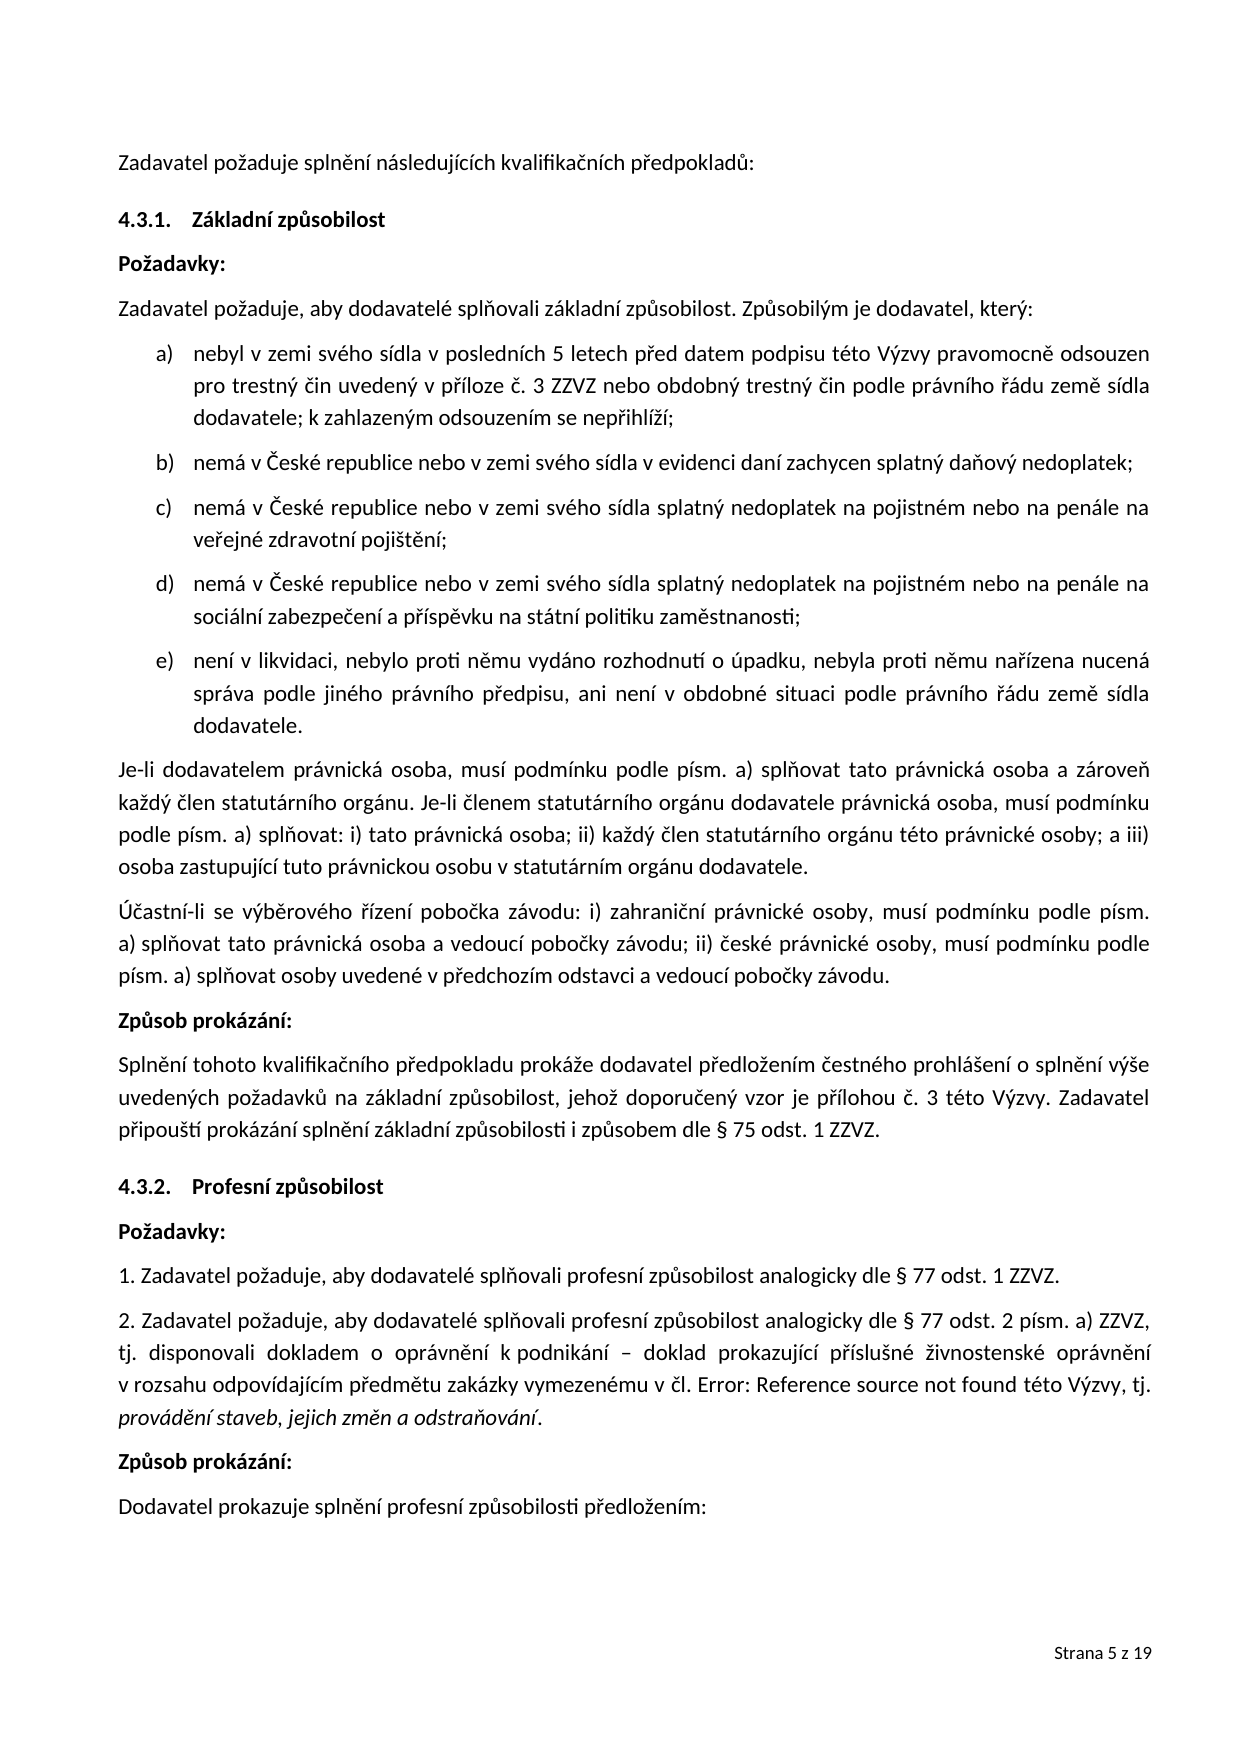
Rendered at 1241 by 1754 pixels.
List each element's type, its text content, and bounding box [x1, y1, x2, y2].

text Splnění tohoto kvalifikačního předpokladu prokáže dodavatel předložením čestného prohlášení o splnění výše uvedených požadavků na základní způsobilost, jehož doporučený vzor je přílohou č. 3 této Výzvy. Zadavatel připouští prokázání splnění základní způsobilosti i způsobem dle § 75 odst. 1 ZZVZ. [118, 1051, 1152, 1143]
list Je-li dodavatelem právnická osoba, musí podmínku podle písm. a) splňovat tato právnická osoba a zároveň každý člen statutárního orgánu. Je-li členem statutárního orgánu dodavatele právnická osoba, musí podmínku podle písm. a) splňovat: i) tato právnická osoba; ii) každý člen statutárního orgánu této právnické osoby; a iii) osoba zastupující tuto právnickou osobu v statutárním orgánu dodavatele. [118, 756, 1152, 880]
text Požadavky: [118, 249, 1152, 278]
subtitle Profesní způsobilost [118, 1172, 1152, 1200]
text nemá v České republice nebo v zemi svého sídla splatný nedoplatek na pojistném nebo na penále na sociální zabezpečení a příspěvku na státní politiku zaměstnanosti; [156, 569, 1152, 630]
text Způsob prokázání: [118, 1006, 1152, 1034]
text nebyl v zemi svého sídla v posledních 5 letech před datem podpisu této Výzvy pravomocně odsouzen pro trestný čin uvedený v příloze č. 3 ZZVZ nebo obdobný trestný čin podle právního řádu země sídla dodavatele; k zahlazeným odsouzením se nepřihlíží; [156, 339, 1152, 431]
text Dodavatel prokazuje splnění profesní způsobilosti předložením: [118, 1492, 1152, 1520]
text nemá v České republice nebo v zemi svého sídla splatný nedoplatek na pojistném nebo na penále na veřejné zdravotní pojištění; [156, 493, 1152, 553]
list Účastní-li se výběrového řízení pobočka závodu: i) zahraniční právnické osoby, musí podmínku podle písm. a) splňovat tato právnická osoba a vedoucí pobočky závodu; ii) české právnické osoby, musí podmínku podle písm. a) splňovat osoby uvedené v předchozím odstavci a vedoucí pobočky závodu. [118, 897, 1152, 989]
text Způsob prokázání: [118, 1447, 1152, 1475]
subtitle Základní způsobilost [118, 205, 1152, 233]
text 1. Zadavatel požaduje, aby dodavatelé splňovali profesní způsobilost analogicky dle § 77 odst. 1 ZZVZ. [118, 1261, 1152, 1289]
text není v likvidaci, nebylo proti němu vydáno rozhodnutí o úpadku, nebyla proti němu nařízena nucená správa podle jiného právního předpisu, ani není v obdobné situaci podle právního řádu země sídla dodavatele. [156, 646, 1152, 739]
text nemá v České republice nebo v zemi svého sídla v evidenci daní zachycen splatný daňový nedoplatek; [156, 448, 1152, 476]
text Zadavatel požaduje, aby dodavatelé splňovali základní způsobilost. Způsobilým je dodavatel, který: [118, 294, 1152, 322]
text Zadavatel požaduje splnění následujících kvalifikačních předpokladů: [118, 148, 1152, 176]
text Požadavky: [118, 1217, 1152, 1245]
